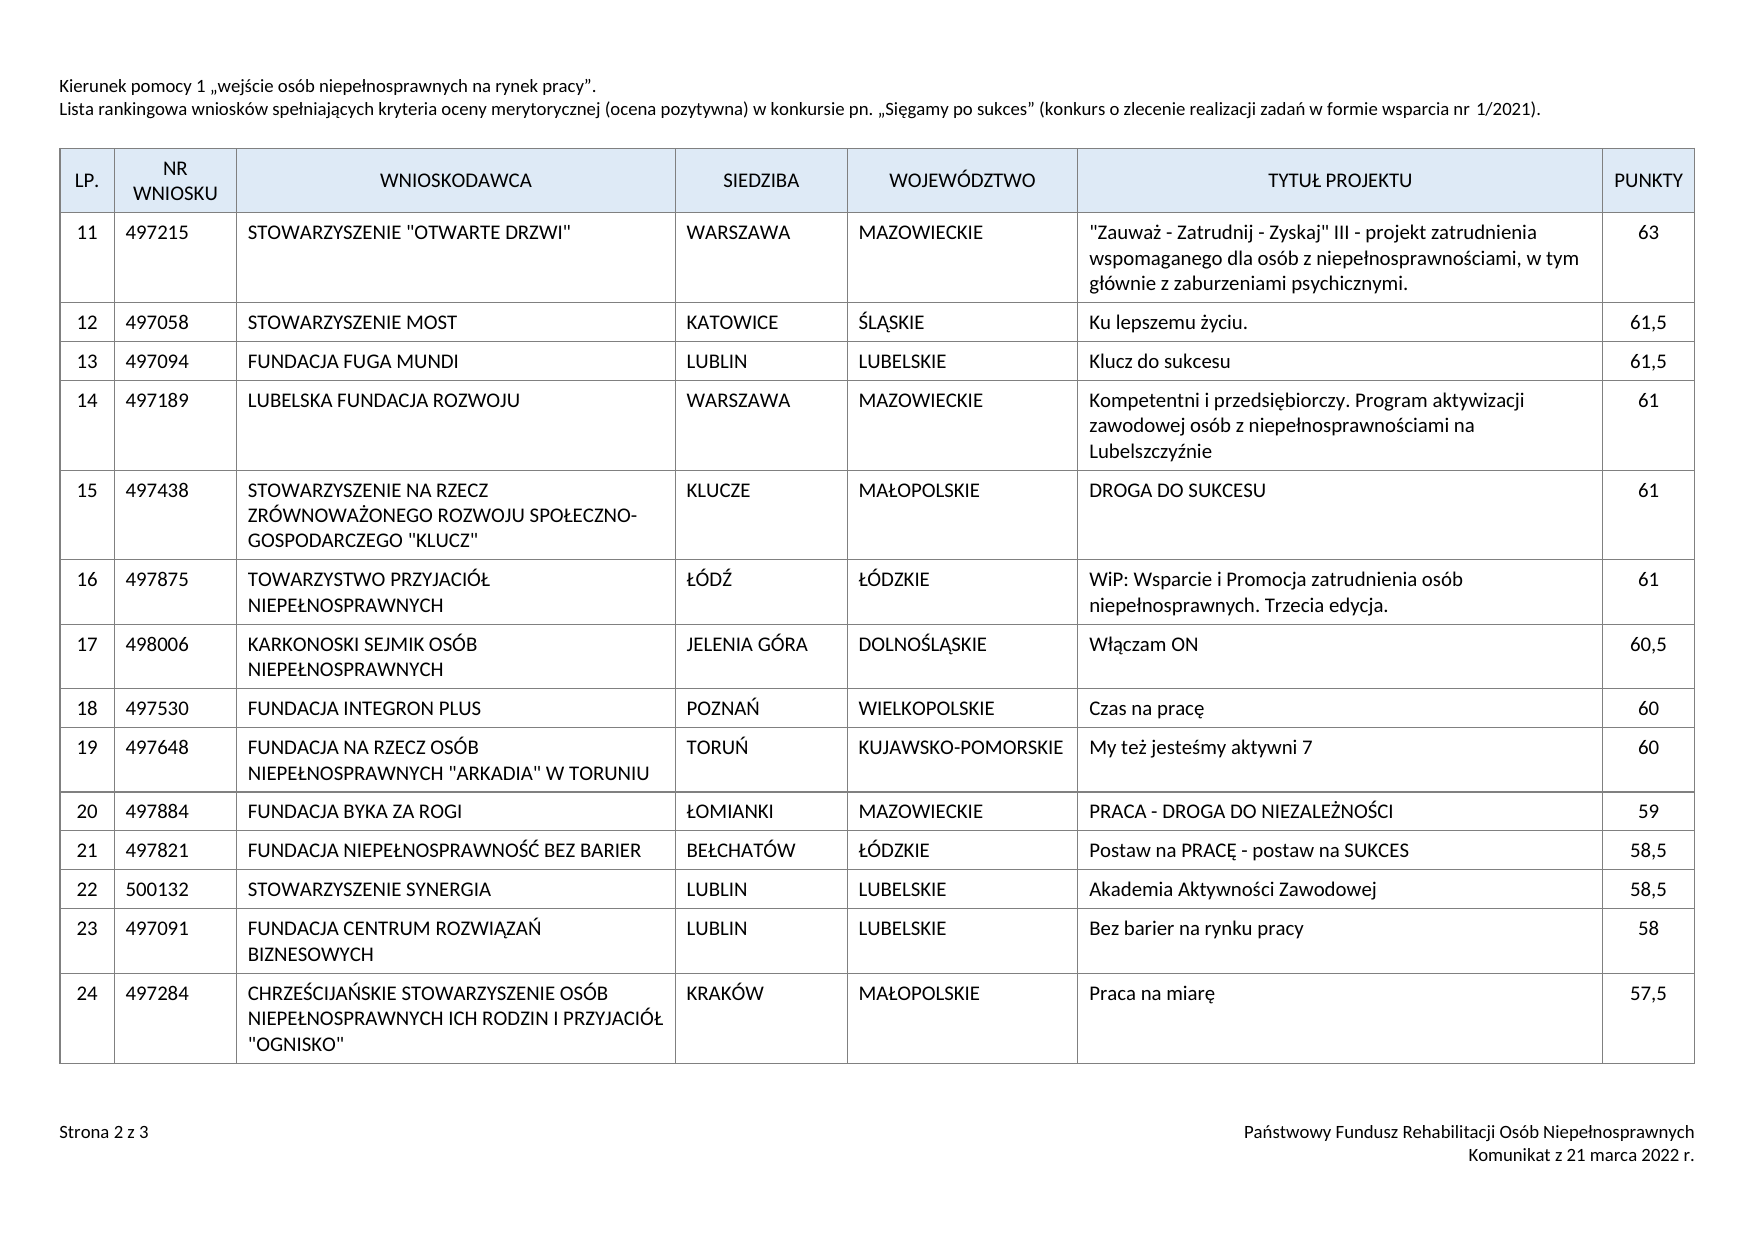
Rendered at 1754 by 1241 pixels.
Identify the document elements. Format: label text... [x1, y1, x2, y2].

table_cell STOWARZYSZENIE SYNERGIA [237, 870, 675, 908]
table_cell 497648 [115, 728, 236, 791]
table_cell 58,5 [1603, 831, 1694, 869]
table_cell 497091 [115, 909, 236, 973]
table_cell Klucz do sukcesu [1078, 342, 1602, 380]
table_cell MAZOWIECKIE [848, 793, 1077, 830]
table_cell TORUŃ [676, 728, 847, 791]
table_cell 61,5 [1603, 342, 1694, 380]
table_cell 497821 [115, 831, 236, 869]
table_cell TOWARZYSTWO PRZYJACIÓŁ NIEPEŁNOSPRAWNYCH [237, 560, 675, 624]
table_cell STOWARZYSZENIE "OTWARTE DRZWI" [237, 213, 675, 302]
table_cell 497875 [115, 560, 236, 624]
table_cell ŁÓDZKIE [848, 560, 1077, 624]
table_cell ŁÓDZKIE [848, 831, 1077, 869]
table_cell Praca na miarę [1078, 974, 1602, 1062]
table_cell "Zauważ - Zatrudnij - Zyskaj" III - projekt zatrudnienia wspomaganego dla osób z niepełnosprawnościami, w tym głównie z zaburzeniami psychicznymi. [1078, 213, 1602, 302]
table_cell 58 [1603, 909, 1694, 973]
table_header NR WNIOSKU [115, 149, 236, 212]
table_cell 497884 [115, 793, 236, 830]
table_cell 497189 [115, 381, 236, 469]
table_cell DOLNOŚLĄSKIE [848, 625, 1077, 688]
table_cell LUBLIN [676, 342, 847, 380]
table_cell Postaw na PRACĘ - postaw na SUKCES [1078, 831, 1602, 869]
table_cell 61,5 [1603, 303, 1694, 341]
table_cell 61 [1603, 471, 1694, 559]
table_cell 13 [61, 342, 114, 380]
table_cell KATOWICE [676, 303, 847, 341]
table_cell CHRZEŚCIJAŃSKIE STOWARZYSZENIE OSÓB NIEPEŁNOSPRAWNYCH ICH RODZIN I PRZYJACIÓŁ "OGNISKO" [237, 974, 675, 1062]
table_cell FUNDACJA INTEGRON PLUS [237, 689, 675, 727]
table_cell 61 [1603, 381, 1694, 469]
table_cell WiP: Wsparcie i Promocja zatrudnienia osób niepełnosprawnych. Trzecia edycja. [1078, 560, 1602, 624]
table_cell FUNDACJA CENTRUM ROZWIĄZAŃ BIZNESOWYCH [237, 909, 675, 973]
table_cell LUBELSKIE [848, 342, 1077, 380]
table_cell 15 [61, 471, 114, 559]
table_cell MAŁOPOLSKIE [848, 974, 1077, 1062]
table_cell 60 [1603, 689, 1694, 727]
table_cell FUNDACJA NIEPEŁNOSPRAWNOŚĆ BEZ BARIER [237, 831, 675, 869]
table_cell 59 [1603, 793, 1694, 830]
table_cell 498006 [115, 625, 236, 688]
table_cell Akademia Aktywności Zawodowej [1078, 870, 1602, 908]
table_cell LUBELSKIE [848, 909, 1077, 973]
table_cell PRACA - DROGA DO NIEZALEŻNOŚCI [1078, 793, 1602, 830]
table_cell Kompetentni i przedsiębiorczy. Program aktywizacji zawodowej osób z niepełnosprawnościami na Lubelszczyźnie [1078, 381, 1602, 469]
table_cell ŚLĄSKIE [848, 303, 1077, 341]
table_cell 497438 [115, 471, 236, 559]
table_cell WIELKOPOLSKIE [848, 689, 1077, 727]
table_cell STOWARZYSZENIE MOST [237, 303, 675, 341]
table_cell MAŁOPOLSKIE [848, 471, 1077, 559]
table_cell KARKONOSKI SEJMIK OSÓB NIEPEŁNOSPRAWNYCH [237, 625, 675, 688]
table_cell ŁOMIANKI [676, 793, 847, 830]
table_cell 20 [61, 793, 114, 830]
table_cell FUNDACJA FUGA MUNDI [237, 342, 675, 380]
table_cell JELENIA GÓRA [676, 625, 847, 688]
table_cell BEŁCHATÓW [676, 831, 847, 869]
table_cell Ku lepszemu życiu. [1078, 303, 1602, 341]
table_cell MAZOWIECKIE [848, 381, 1077, 469]
table_cell 14 [61, 381, 114, 469]
table_cell 24 [61, 974, 114, 1062]
table_cell KLUCZE [676, 471, 847, 559]
table_header LP. [61, 149, 114, 212]
table_cell 497058 [115, 303, 236, 341]
table_cell Czas na pracę [1078, 689, 1602, 727]
table_cell 16 [61, 560, 114, 624]
table_cell FUNDACJA BYKA ZA ROGI [237, 793, 675, 830]
table_header WOJEWÓDZTWO [848, 149, 1077, 212]
table_cell 60,5 [1603, 625, 1694, 688]
table_cell 57,5 [1603, 974, 1694, 1062]
table_cell LUBLIN [676, 870, 847, 908]
table_cell LUBELSKIE [848, 870, 1077, 908]
table_cell LUBLIN [676, 909, 847, 973]
table_cell My też jesteśmy aktywni 7 [1078, 728, 1602, 791]
table_cell 23 [61, 909, 114, 973]
table_cell 11 [61, 213, 114, 302]
table_cell 19 [61, 728, 114, 791]
table_cell 497094 [115, 342, 236, 380]
table_cell Włączam ON [1078, 625, 1602, 688]
table_cell KUJAWSKO-POMORSKIE [848, 728, 1077, 791]
table_cell 17 [61, 625, 114, 688]
table_cell STOWARZYSZENIE NA RZECZ ZRÓWNOWAŻONEGO ROZWOJU SPOŁECZNO- GOSPODARCZEGO "KLUCZ" [237, 471, 675, 559]
table_header PUNKTY [1603, 149, 1694, 212]
table_cell MAZOWIECKIE [848, 213, 1077, 302]
table_cell LUBELSKA FUNDACJA ROZWOJU [237, 381, 675, 469]
table_cell 18 [61, 689, 114, 727]
table_cell 497530 [115, 689, 236, 727]
table_header SIEDZIBA [676, 149, 847, 212]
table_cell DROGA DO SUKCESU [1078, 471, 1602, 559]
table_cell 58,5 [1603, 870, 1694, 908]
table_cell 22 [61, 870, 114, 908]
table_cell 12 [61, 303, 114, 341]
table_cell 21 [61, 831, 114, 869]
table_cell 60 [1603, 728, 1694, 791]
table_cell FUNDACJA NA RZECZ OSÓB NIEPEŁNOSPRAWNYCH "ARKADIA" W TORUNIU [237, 728, 675, 791]
table_cell 497284 [115, 974, 236, 1062]
table_cell 497215 [115, 213, 236, 302]
table_cell 63 [1603, 213, 1694, 302]
table_cell 61 [1603, 560, 1694, 624]
table_cell ŁÓDŹ [676, 560, 847, 624]
table_cell KRAKÓW [676, 974, 847, 1062]
table_header WNIOSKODAWCA [237, 149, 675, 212]
table_cell Bez barier na rynku pracy [1078, 909, 1602, 973]
table_cell WARSZAWA [676, 381, 847, 469]
table_cell 500132 [115, 870, 236, 908]
table_cell WARSZAWA [676, 213, 847, 302]
table_header TYTUŁ PROJEKTU [1078, 149, 1602, 212]
table_cell POZNAŃ [676, 689, 847, 727]
